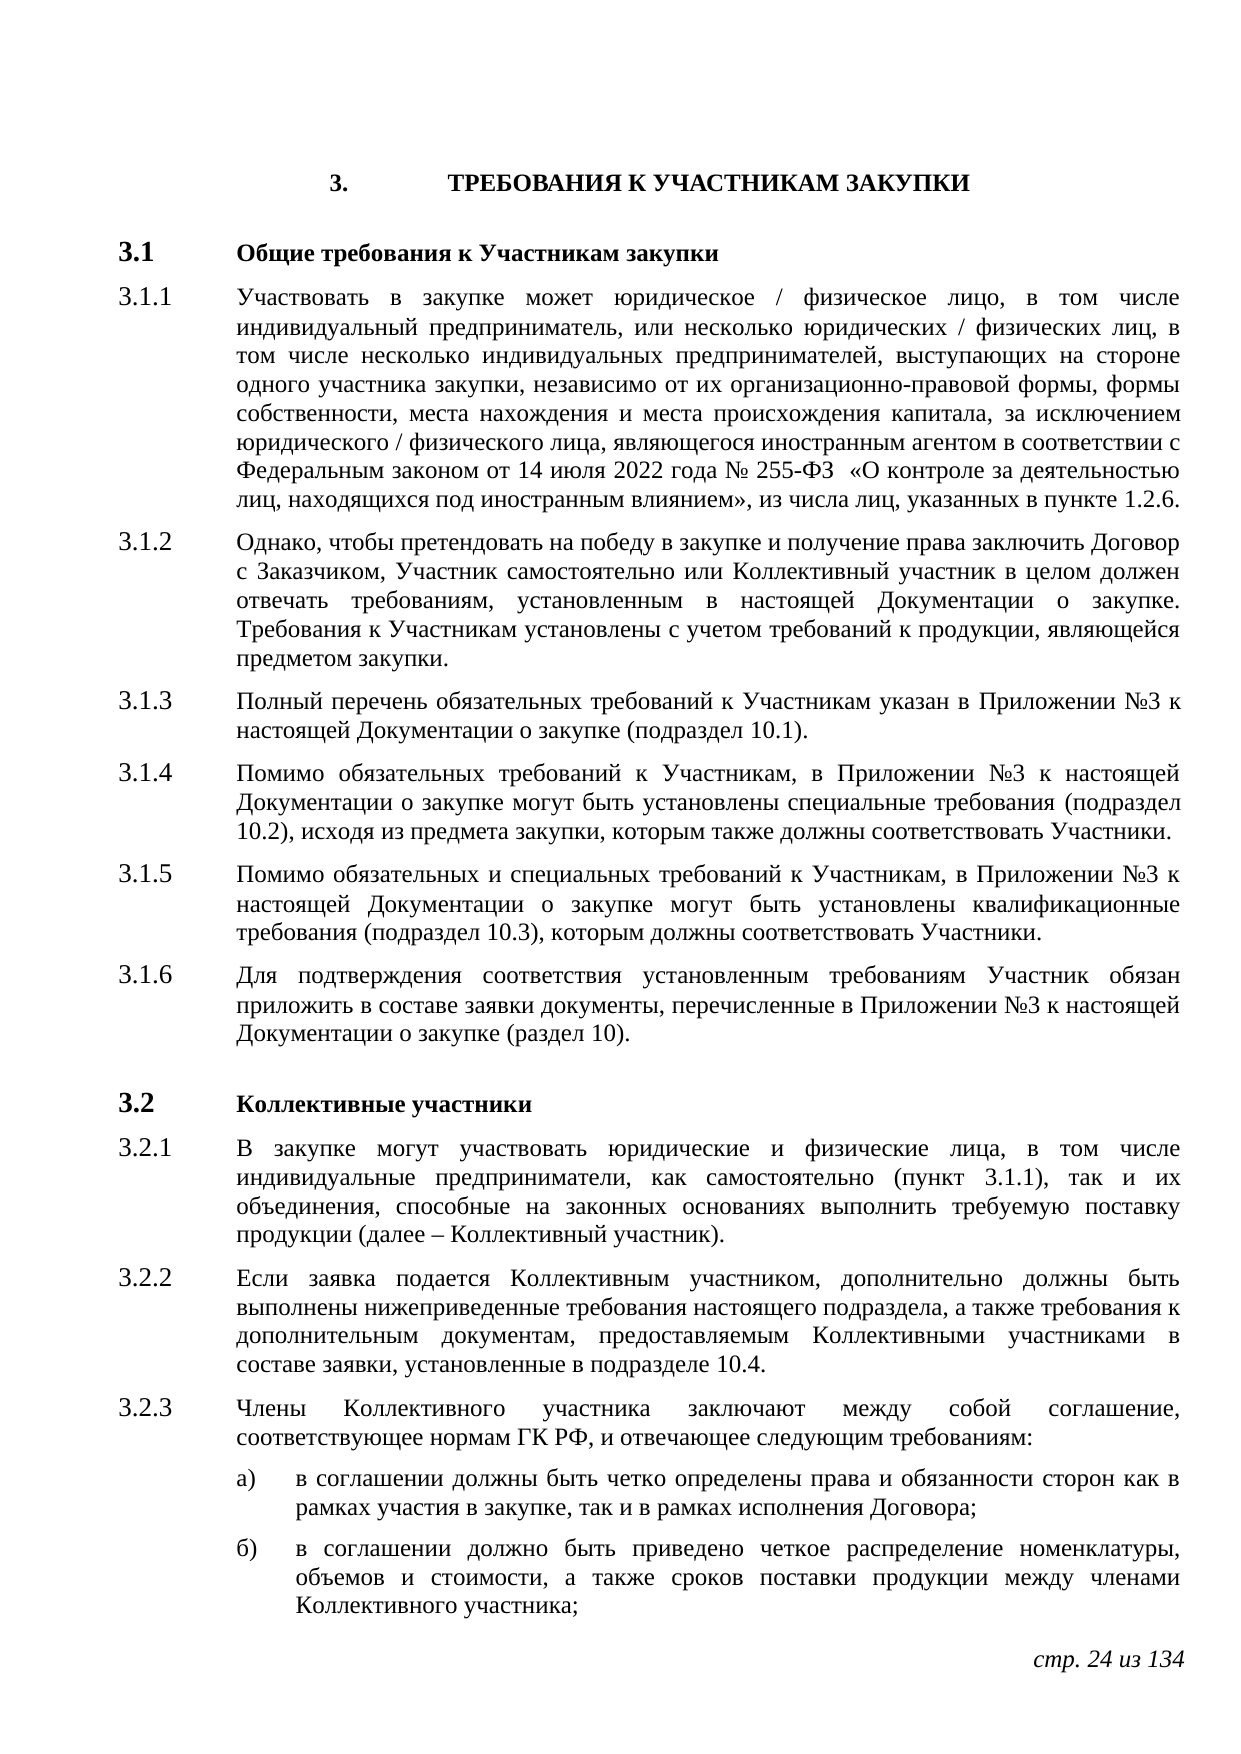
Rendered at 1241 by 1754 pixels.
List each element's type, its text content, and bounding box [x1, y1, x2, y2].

text Полный перечень обязательных требований к Участникам указан в Приложении №3 к настоящей Документации о закупке (подраздел 10.1). [118, 684, 1181, 744]
text Участвовать в закупке может юридическое / физическое лицо, в том числе индивидуальный предприниматель, или несколько юридических / физических лиц, в том числе несколько индивидуальных предпринимателей, выступающих на стороне одного участника закупки, независимо от их организационно-правовой формы, формы собственности, места нахождения и места происхождения капитала, за исключением юридического / физического лица, являющегося иностранным агентом в соответствии с Федеральным законом от 14 июля 2022 года № 255-ФЗ «О контроле за деятельностью лиц, находящихся под иностранным влиянием», из числа лиц, указанных в пункте 1.2.6. [118, 280, 1181, 513]
subtitle Общие требования к Участникам закупки [118, 234, 1181, 268]
text Помимо обязательных требований к Участникам, в Приложении №3 к настоящей Документации о закупке могут быть установлены специальные требования (подраздел 10.2), исходя из предмета закупки, которым также должны соответствовать Участники. [118, 756, 1181, 845]
text Члены Коллективного участника заключают между собой соглашение, соответствующее нормам ГК РФ, и отвечающее следующим требованиям: [118, 1391, 1181, 1451]
text Однако, чтобы претендовать на победу в закупке и получение права заключить Договор с Заказчиком, Участник самостоятельно или Коллективный участник в целом должен отвечать требованиям, установленным в настоящей Документации о закупке. Требования к Участникам установлены с учетом требований к продукции, являющейся предметом закупки. [118, 525, 1181, 671]
text в соглашении должны быть четко определены права и обязанности сторон как в рамках участия в закупке, так и в рамках исполнения Договора; [236, 1463, 1181, 1521]
subtitle ТРЕБОВАНИЯ К УЧАСТНИКАМ ЗАКУПКИ [118, 168, 1181, 197]
text Для подтверждения соответствия установленным требованиям Участник обязан приложить в составе заявки документы, перечисленные в Приложении №3 к настоящей Документации о закупке (раздел 1). [118, 959, 1181, 1047]
text В закупке могут участвовать юридические и физические лица, в том числе индивидуальные предприниматели, как самостоятельно (пункт 3.1.1), так и их объединения, способные на законных основаниях выполнить требуемую поставку продукции (далее – Коллективный участник). [118, 1131, 1181, 1248]
text Если заявка подается Коллективным участником, дополнительно должны быть выполнены нижеприведенные требования настоящего подраздела, а также требования к дополнительным документам, предоставляемым Коллективными участниками в составе заявки, установленные в подразделе 10.4. [118, 1261, 1181, 1378]
subtitle Коллективные участники [118, 1085, 1181, 1118]
text Помимо обязательных и специальных требований к Участникам, в Приложении №3 к настоящей Документации о закупке могут быть установлены квалификационные требования (подраздел 10.3), которым должны соответствовать Участники. [118, 857, 1181, 946]
text в соглашении должно быть приведено четкое распределение номенклатуры, объемов и стоимости, а также сроков поставки продукции между членами Коллективного участника; [236, 1533, 1181, 1619]
